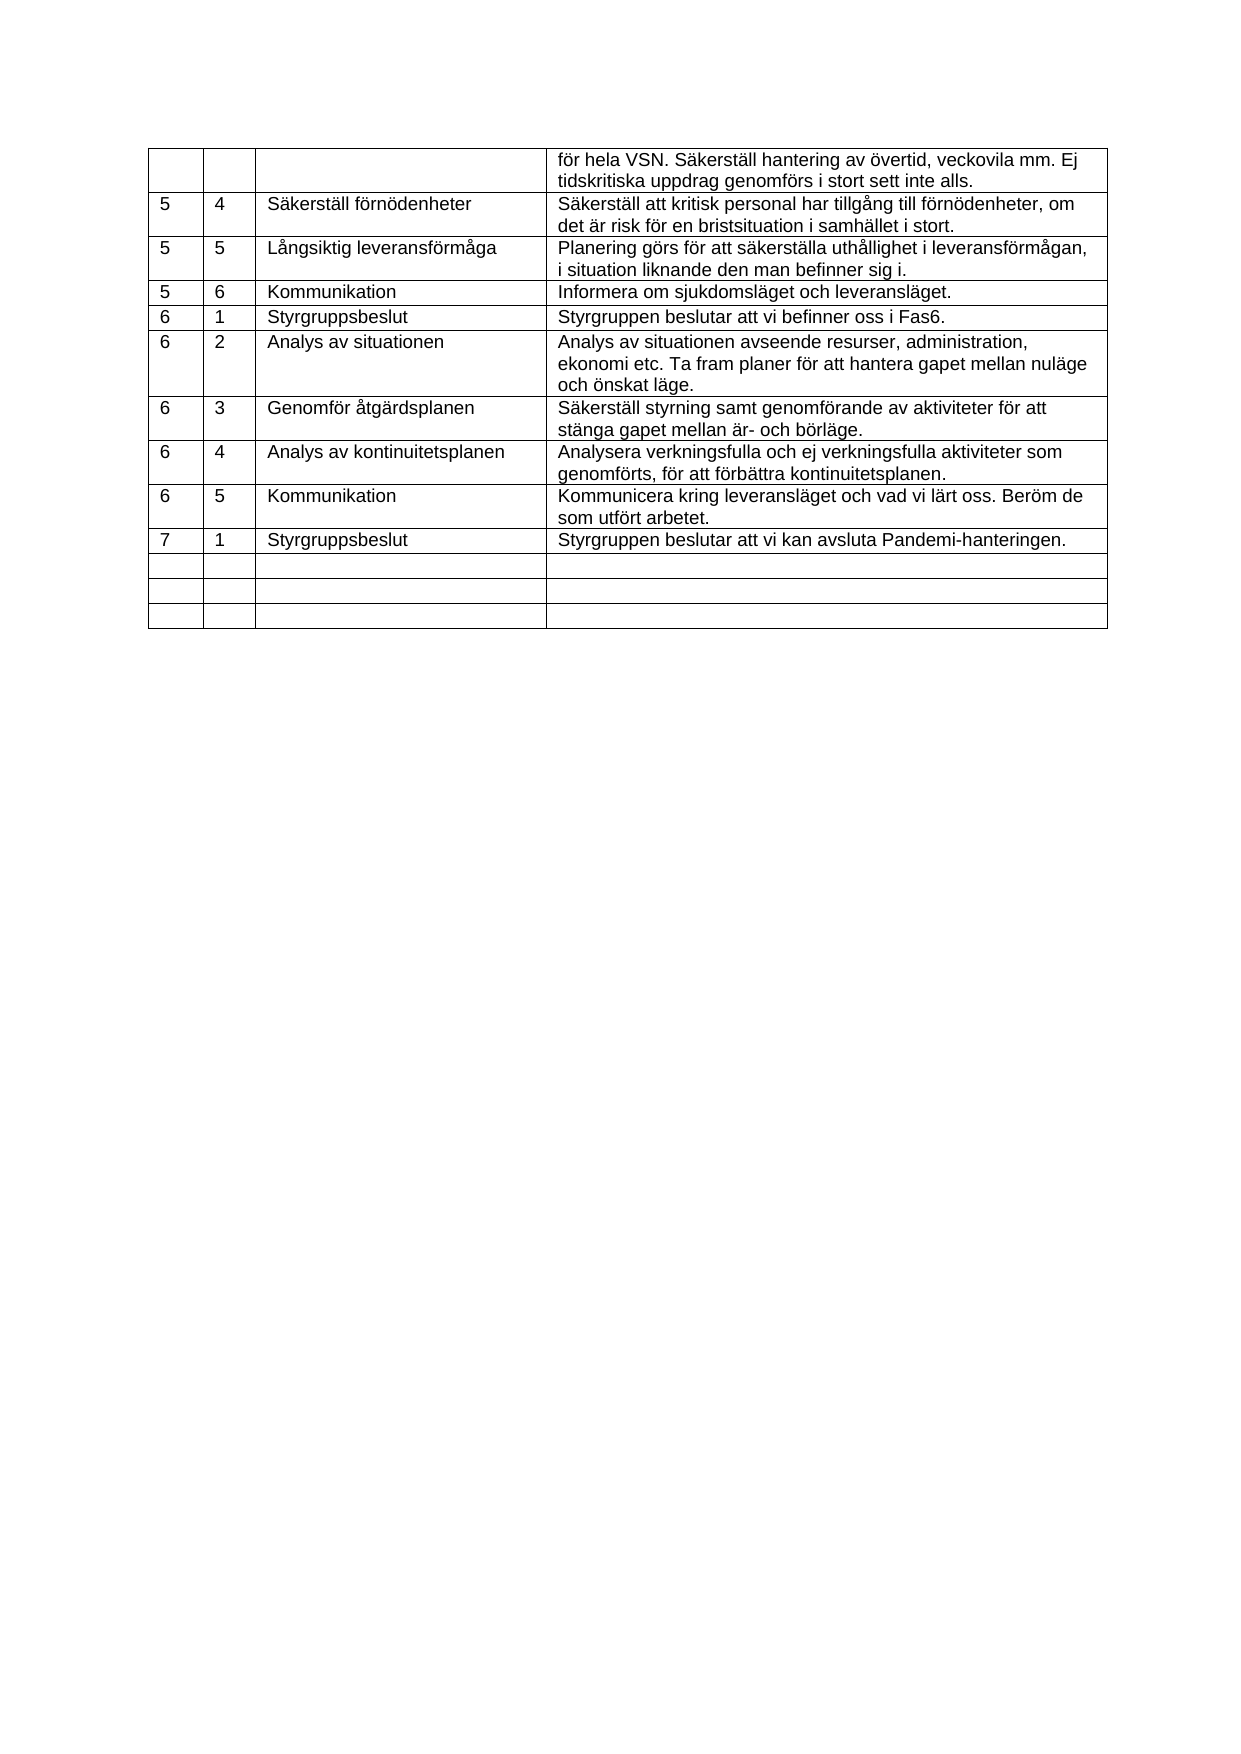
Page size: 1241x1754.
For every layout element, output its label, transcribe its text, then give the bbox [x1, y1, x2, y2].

table_cell [256, 579, 546, 603]
table_cell Säkerställ styrning samt genomförande av aktiviteter för att stänga gapet mellan är- och börläge. [547, 397, 1107, 440]
table_cell Kommunikation [256, 485, 546, 528]
table_cell Analysera verkningsfulla och ej verkningsfulla aktiviteter som genomförts, för att förbättra kontinuitetsplanen. [547, 441, 1107, 484]
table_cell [256, 149, 546, 192]
table_cell 4 [204, 193, 255, 236]
table_cell 3 [204, 397, 255, 440]
table_cell 7 [149, 529, 203, 553]
table_cell 6 [149, 306, 203, 330]
table_cell Styrgruppsbeslut [256, 529, 546, 553]
table_cell [547, 554, 1107, 578]
table_cell [149, 604, 203, 628]
table_cell 6 [149, 485, 203, 528]
table_cell Styrgruppsbeslut [256, 306, 546, 330]
table_cell 5 [149, 149, 203, 192]
table_cell Säkerställ att kritisk personal har tillgång till förnödenheter, om det är risk för en bristsituation i samhället i stort. [547, 193, 1107, 236]
table_cell Genomför åtgärdsplanen [256, 397, 546, 440]
table_cell [547, 604, 1107, 628]
table_cell Informera om sjukdomsläget och leveransläget. [547, 281, 1107, 305]
table_cell Analys av situationen avseende resurser, administration, ekonomi etc. Ta fram planer för att hantera gapet mellan nuläge och önskat läge. [547, 331, 1107, 396]
table_cell [204, 554, 255, 578]
table_cell Styrgruppen beslutar att vi kan avsluta Pandemi-hanteringen. [547, 529, 1107, 553]
table_cell 6 [204, 281, 255, 305]
table_cell 6 [149, 441, 203, 484]
table_cell 2 [204, 331, 255, 396]
table_cell 6 [149, 397, 203, 440]
table_cell 1 [204, 529, 255, 553]
table_cell [204, 579, 255, 603]
table_cell Säkerställ förnödenheter [256, 193, 546, 236]
table_cell [256, 604, 546, 628]
table_cell Kommunikation [256, 281, 546, 305]
table_cell Planering görs för att säkerställa uthållighet i leveransförmågan, i situation liknande den man befinner sig i. [547, 237, 1107, 280]
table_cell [547, 149, 1107, 192]
table_cell Styrgruppen beslutar att vi befinner oss i Fas6. [547, 306, 1107, 330]
table_cell [256, 554, 546, 578]
table_cell 6 [149, 331, 203, 396]
table_cell [149, 554, 203, 578]
table_cell 3 [204, 149, 255, 192]
table_cell 5 [149, 193, 203, 236]
table_cell 5 [204, 485, 255, 528]
table_cell Analys av kontinuitetsplanen [256, 441, 546, 484]
table_cell 4 [204, 441, 255, 484]
table_cell Långsiktig leveransförmåga [256, 237, 546, 280]
table_cell 5 [204, 237, 255, 280]
table_cell 5 [149, 237, 203, 280]
table_cell [149, 579, 203, 603]
table_cell Analys av situationen [256, 331, 546, 396]
table_cell 5 [149, 281, 203, 305]
table_cell Kommunicera kring leveransläget och vad vi lärt oss. Beröm de som utfört arbetet. [547, 485, 1107, 528]
table_cell [204, 604, 255, 628]
table_cell 1 [204, 306, 255, 330]
table_cell [547, 579, 1107, 603]
